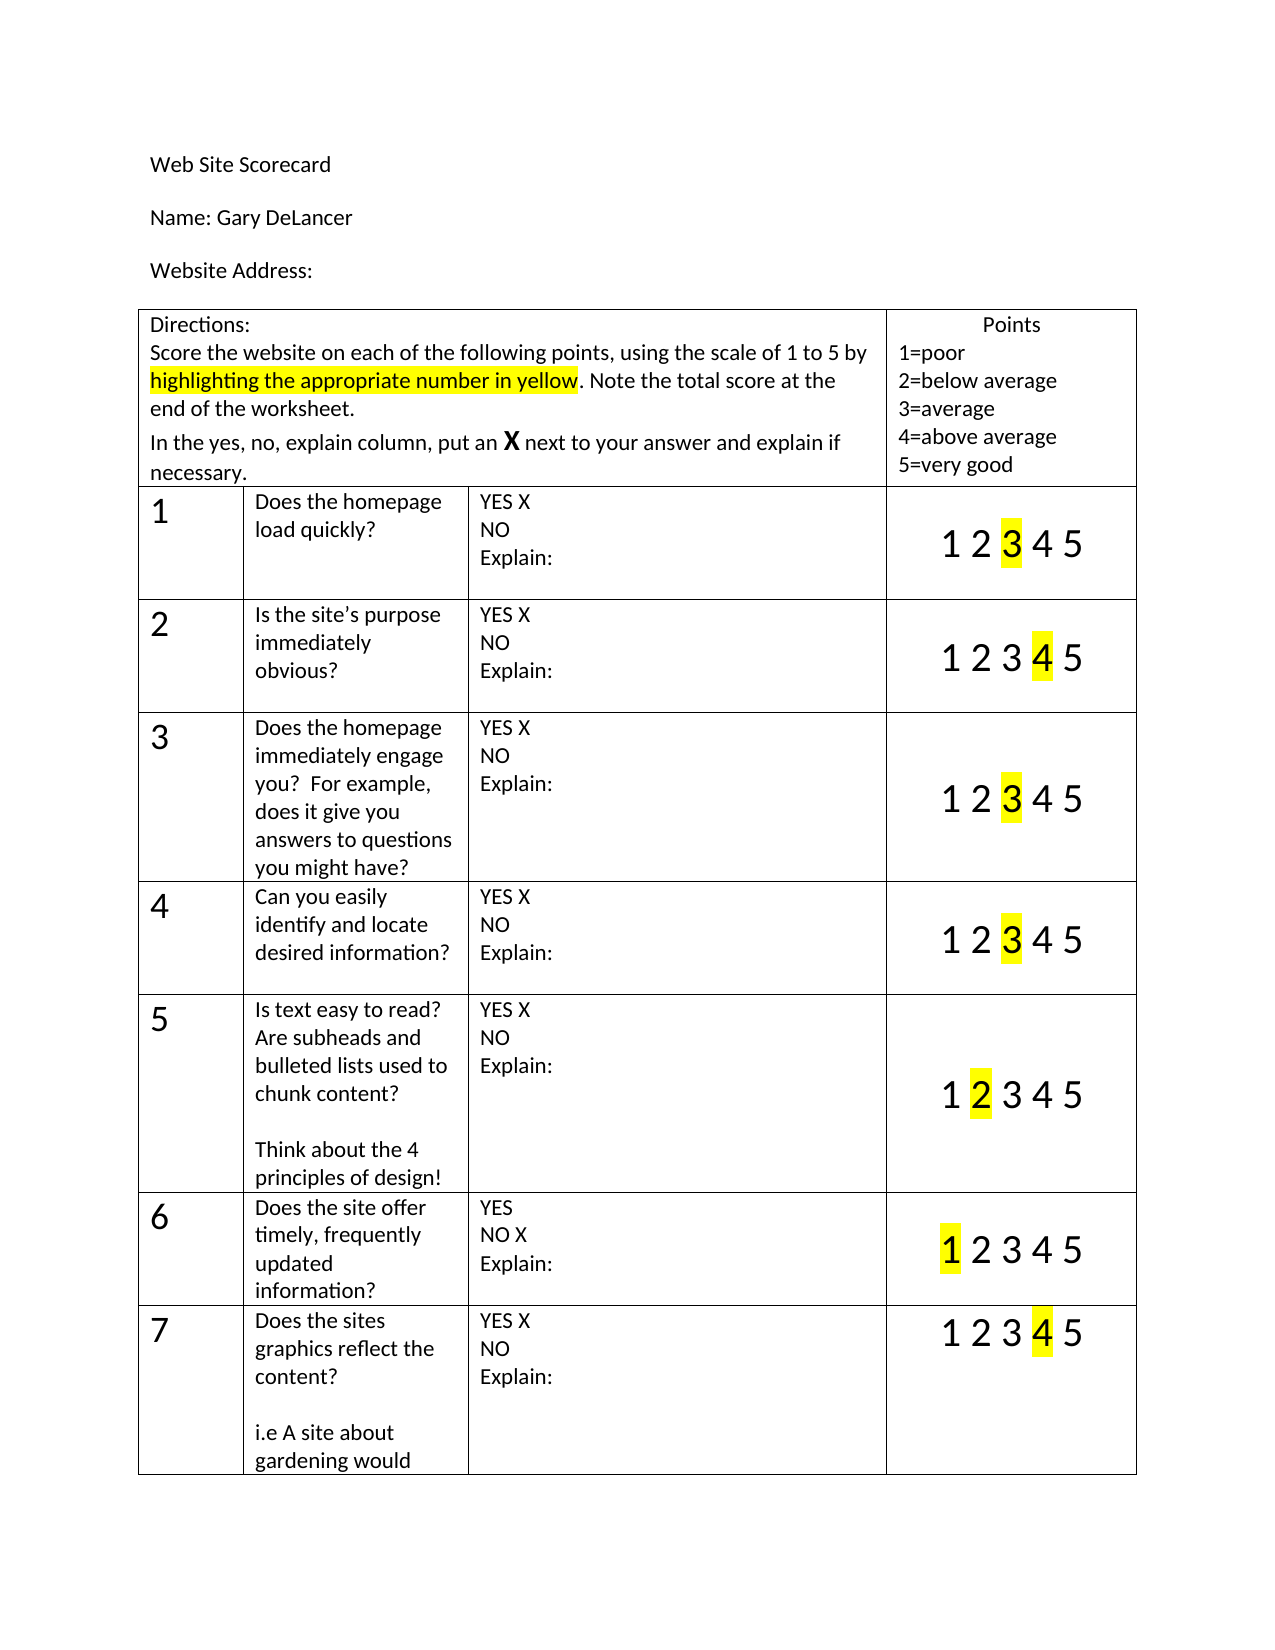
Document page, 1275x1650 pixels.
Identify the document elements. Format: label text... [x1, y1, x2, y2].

table_cell 1 2 3 4 5 [887, 882, 1136, 994]
table_cell 1 2 3 4 5 [887, 1193, 1136, 1305]
table_cell 1 2 3 4 5 [887, 487, 1136, 599]
table_cell 1 2 3 4 5 [887, 1306, 1136, 1474]
table_cell 2 [139, 600, 243, 712]
table_cell 1 2 3 4 5 [887, 713, 1136, 881]
table_cell YES X NO Explain: [469, 600, 886, 712]
table_cell YES X NO Explain: [469, 1306, 886, 1474]
text Web Site Scorecard [150, 150, 1125, 178]
table_cell 4 [139, 882, 243, 994]
table_cell 1 [139, 487, 243, 599]
table_cell YES X NO Explain: [469, 882, 886, 994]
table_cell 6 [139, 1193, 243, 1305]
table_cell Does the site offer timely, frequently updated information? [244, 1193, 468, 1305]
table_header Points 1=poor 2=below average 3=average 4=above average 5=very good [887, 310, 1136, 486]
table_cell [244, 1306, 468, 1474]
table_cell 3 [139, 713, 243, 881]
table_cell 1 2 3 4 5 [887, 600, 1136, 712]
text Name: Gary DeLancer [150, 203, 1125, 231]
table_cell YES NO X Explain: [469, 1193, 886, 1305]
table_cell YES X NO Explain: [469, 487, 886, 599]
table_cell 5 [139, 995, 243, 1192]
table_cell YES X NO Explain: [469, 995, 886, 1192]
table_header Directions: Score the website on each of the following points, using the scale of 1 to 5 by highlighting the appropriate number in yellow. Note the total score at the end of the worksheet. In the yes, no, explain column, put an X next to your answer and explain if necessary. [139, 310, 886, 486]
table_cell Can you easily identify and locate desired information? [244, 882, 468, 994]
table_cell Is the site’s purpose immediately obvious? [244, 600, 468, 712]
table_cell Is text easy to read? Are subheads and bulleted lists used to chunk content? Think about the 4 principles of design! [244, 995, 468, 1192]
table_cell Does the homepage immediately engage you? For example, does it give you answers to questions you might have? [244, 713, 468, 881]
table_cell Does the homepage load quickly? [244, 487, 468, 599]
table_cell 7 [139, 1306, 243, 1474]
table_cell YES X NO Explain: [469, 713, 886, 881]
table_cell 1 2 3 4 5 [887, 995, 1136, 1192]
text Website Address: [150, 256, 1125, 284]
